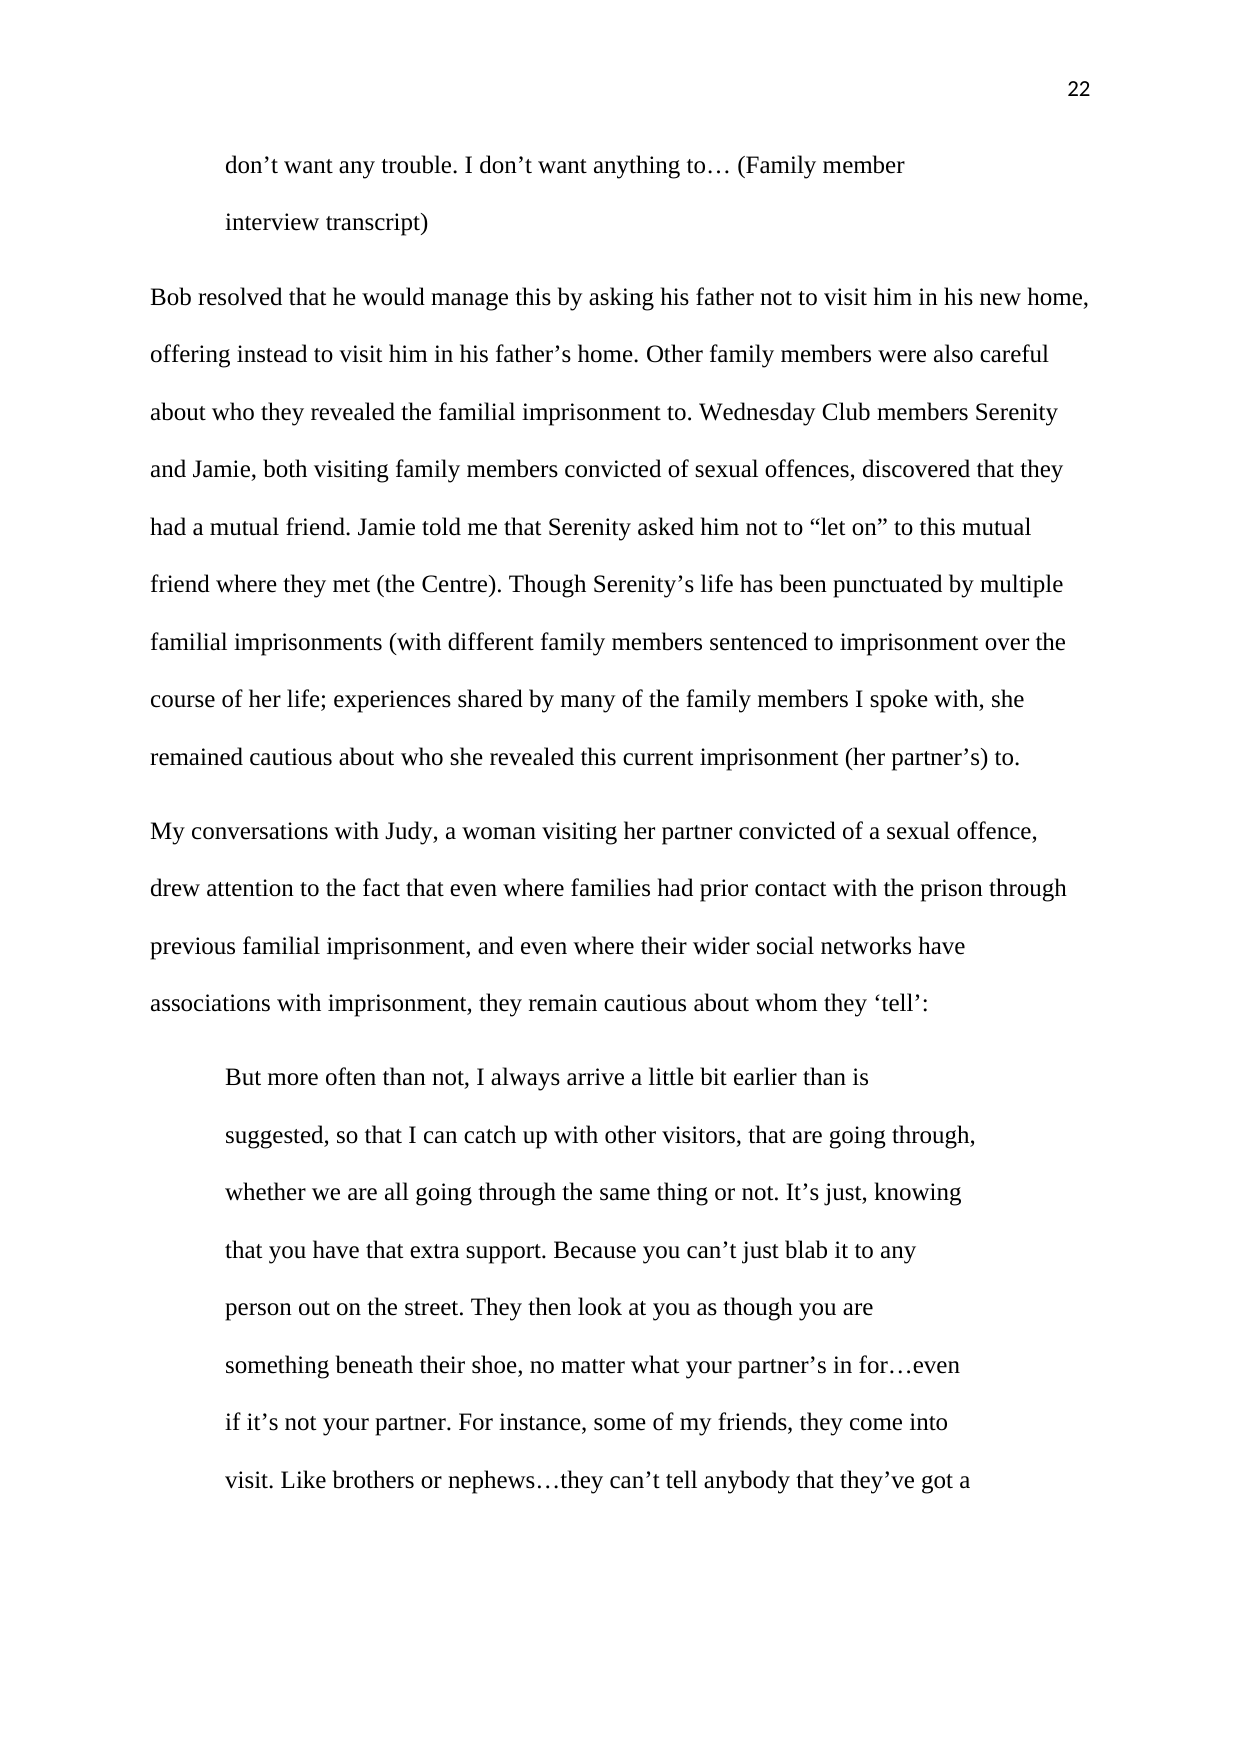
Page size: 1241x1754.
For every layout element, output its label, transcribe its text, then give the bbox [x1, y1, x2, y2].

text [225, 1062, 977, 1494]
text Bob resolved that he would manage this by asking his father not to visit him in his new home, offering instead to visit him in his father’s home. Other family members were also careful about who they revealed the familial imprisonment to. Wednesday Club members Serenity and Jamie, both visiting family members convicted of sexual offences, discovered that they had a mutual friend. Jamie told me that Serenity asked him not to “let on” to this mutual friend where they met (the Centre). Though Serenity’s life has been punctuated by multiple familial imprisonments (with different family members sentenced to imprisonment over the course of her life; experiences shared by many of the family members I spoke with, she remained cautious about who she revealed this current imprisonment (her partner’s) to. [150, 282, 1090, 770]
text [225, 150, 977, 236]
text My conversations with Judy, a woman visiting her partner convicted of a sexual offence, drew attention to the fact that even where families had prior contact with the prison through previous familial imprisonment, and even where their wider social networks have associations with imprisonment, they remain cautious about whom they ‘tell’: [150, 816, 1090, 1017]
